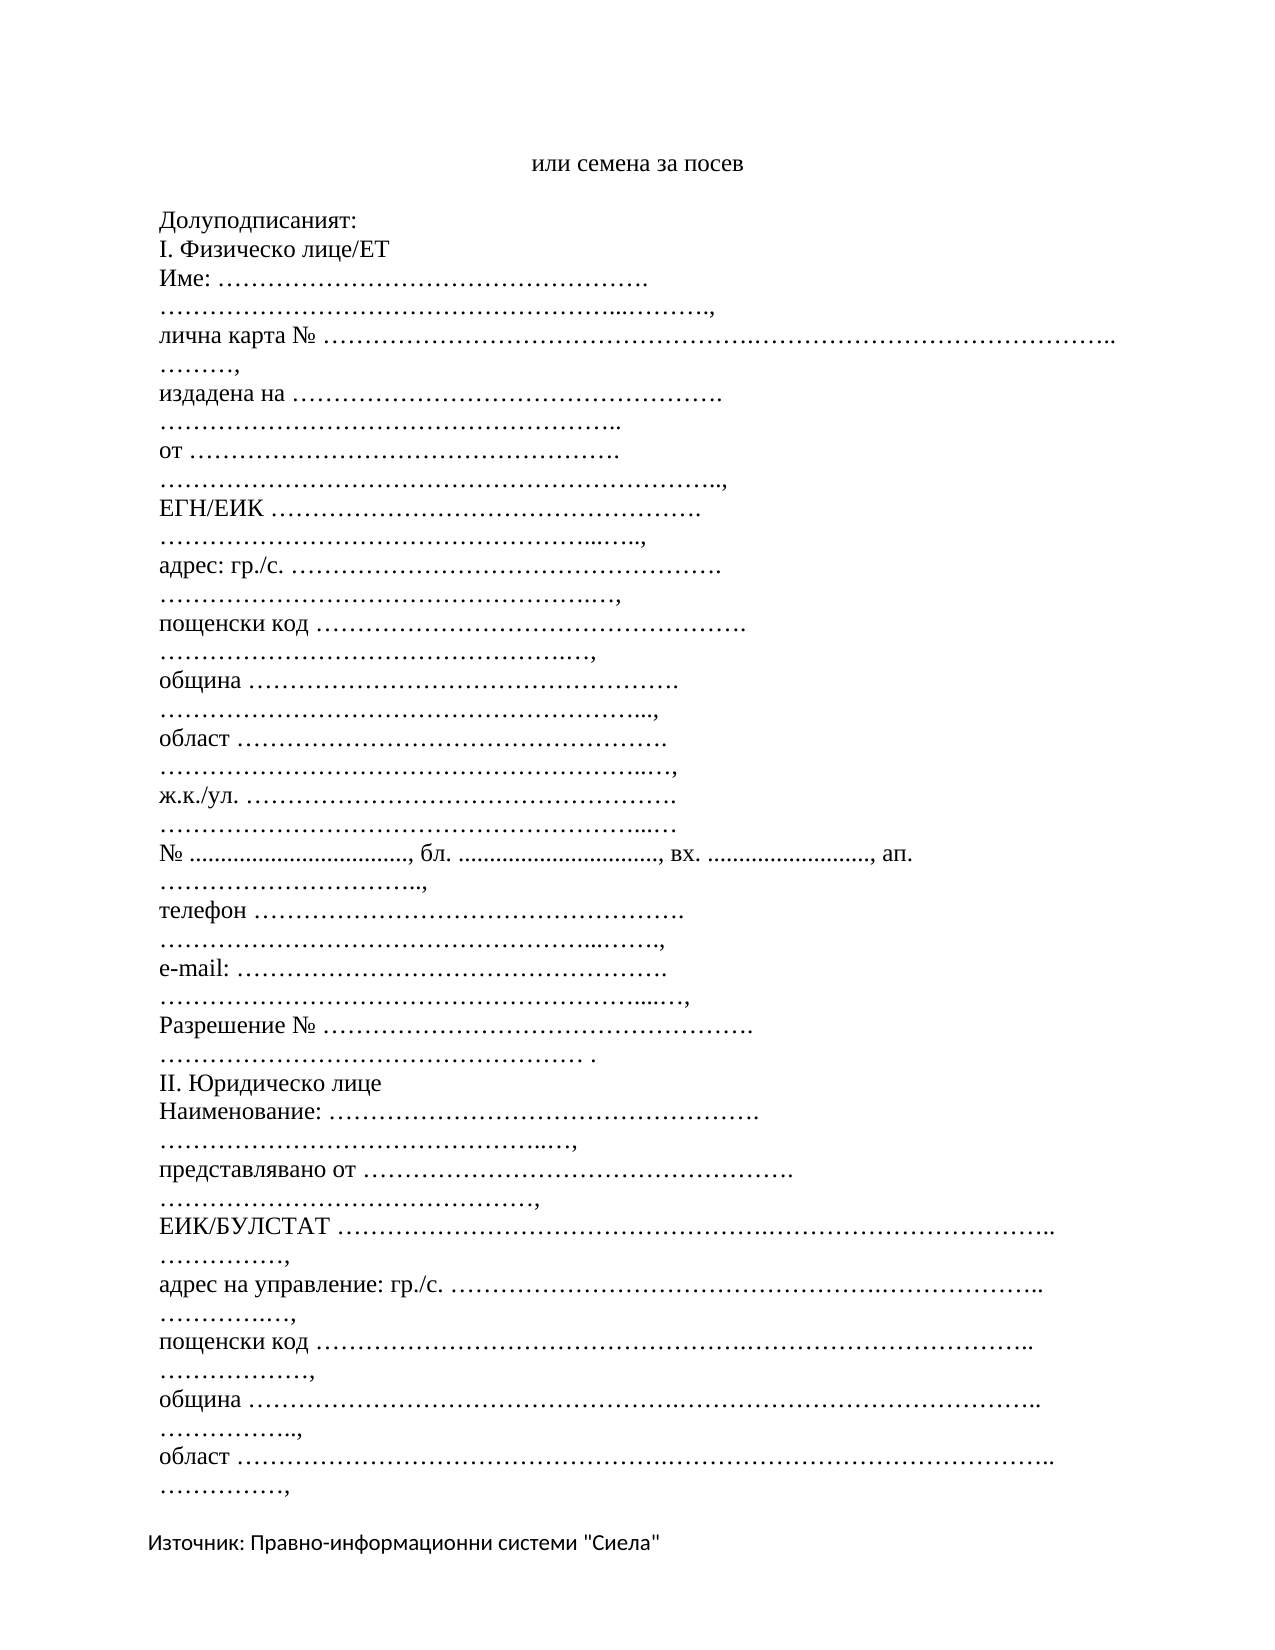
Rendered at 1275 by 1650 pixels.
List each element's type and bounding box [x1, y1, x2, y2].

table_header [148, 148, 1127, 1499]
